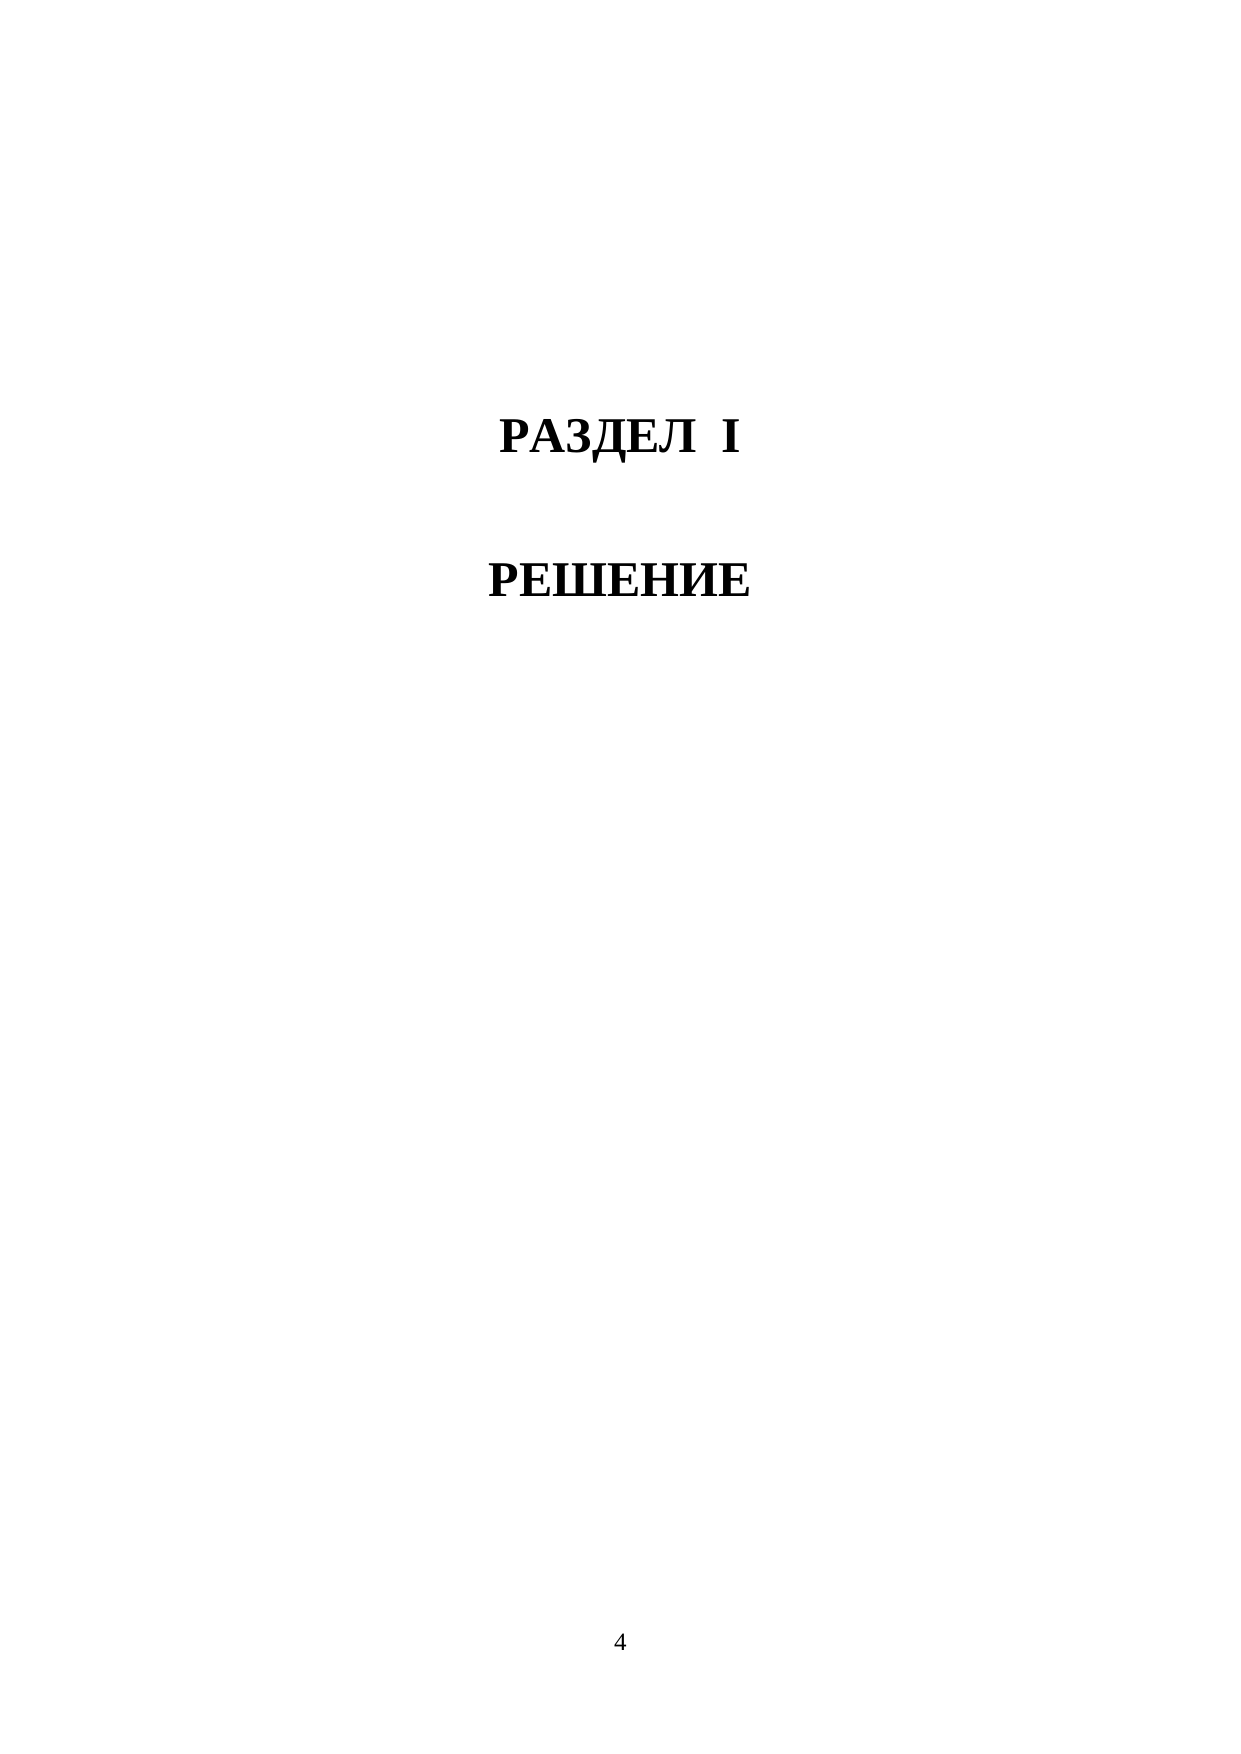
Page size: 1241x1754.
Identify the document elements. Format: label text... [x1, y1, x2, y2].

text РАЗДЕЛ І [148, 406, 1093, 463]
text РЕШЕНИЕ [148, 549, 1093, 607]
